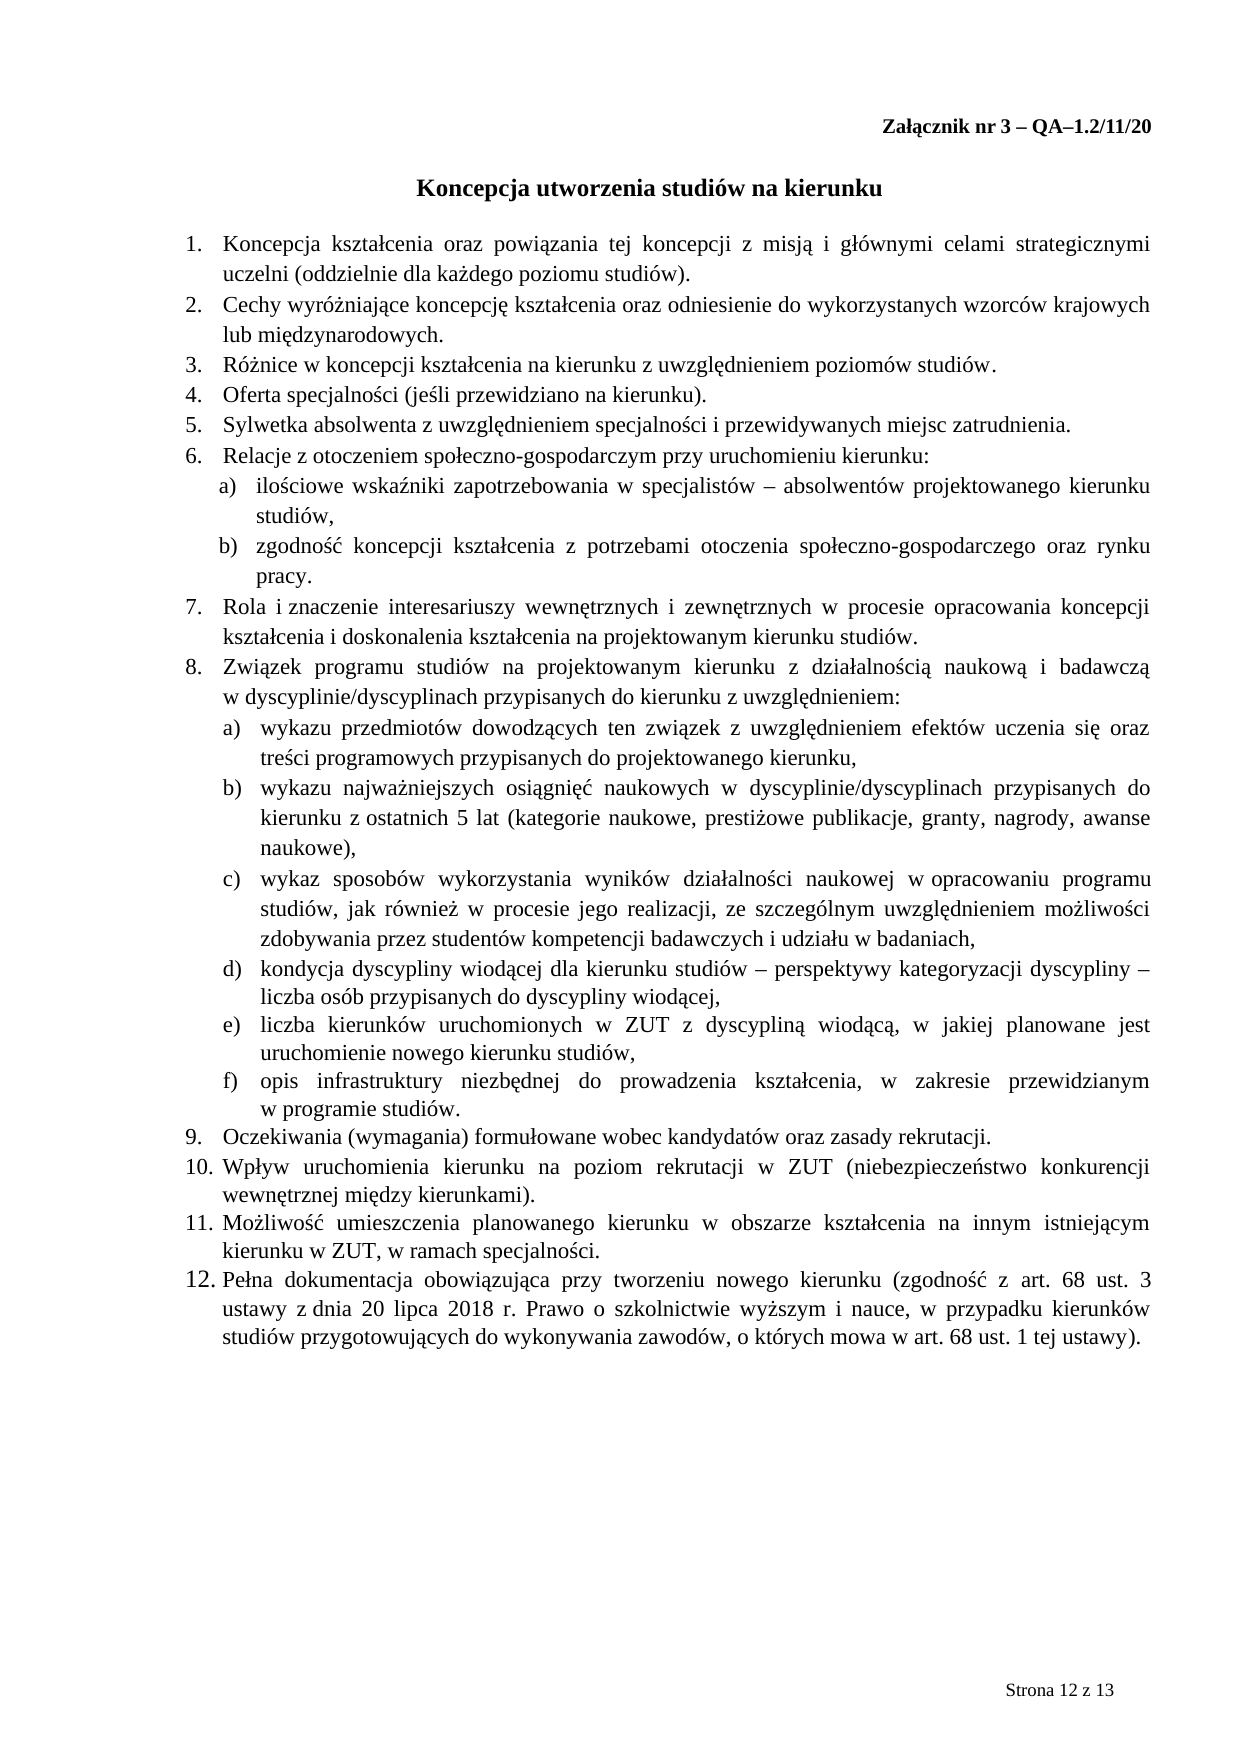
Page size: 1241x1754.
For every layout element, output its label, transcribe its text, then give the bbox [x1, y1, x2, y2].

list Rola i znaczenie interesariuszy wewnętrznych i zewnętrznych w procesie opracowania koncepcji kształcenia i doskonalenia kształcenia na projektowanym kierunku studiów. [185, 593, 1152, 649]
text Koncepcja utworzenia studiów na kierunku [148, 173, 1152, 201]
list wykaz sposobów wykorzystania wyników działalności naukowej w opracowaniu programu studiów, jak również w procesie jego realizacji, ze szczególnym uwzględnieniem możliwości zdobywania przez studentów kompetencji badawczych i udziału w badaniach, [223, 864, 1152, 951]
list Możliwość umieszczenia planowanego kierunku w obszarze kształcenia na innym istniejącym kierunku w ZUT, w ramach specjalności. [185, 1209, 1152, 1263]
list wykazu najważniejszych osiągnięć naukowych w dyscyplinie/dyscyplinach przypisanych do kierunku z ostatnich 5 lat (kategorie naukowe, prestiżowe publikacje, granty, nagrody, awanse naukowe), [223, 774, 1152, 861]
list Pełna dokumentacja obowiązująca przy tworzeniu nowego kierunku (zgodność z art. 68 ust. 3 ustawy z dnia 20 lipca 2018 r. Prawo o szkolnictwie wyższym i nauce, w przypadku kierunków studiów przygotowujących do wykonywania zawodów, o których mowa w art. 68 ust. 1 tej ustawy). [185, 1264, 1152, 1349]
list kondycja dyscypliny wiodącej dla kierunku studiów – perspektywy kategoryzacji dyscypliny – liczba osób przypisanych do dyscypliny wiodącej, [223, 955, 1152, 1009]
list Sylwetka absolwenta z uwzględnieniem specjalności i przewidywanych miejsc zatrudnienia. [185, 411, 1152, 438]
list Oczekiwania (wymagania) formułowane wobec kandydatów oraz zasady rekrutacji. [185, 1123, 1152, 1149]
list Różnice w koncepcji kształcenia na kierunku z uwzględnieniem poziomów studiów. [185, 351, 1152, 377]
list Koncepcja kształcenia oraz powiązania tej koncepcji z misją i głównymi celami strategicznymi uczelni (oddzielnie dla każdego poziomu studiów). [185, 230, 1152, 287]
list ilościowe wskaźniki zapotrzebowania w specjalistów – absolwentów projektowanego kierunku studiów, [218, 472, 1152, 528]
list liczba kierunków uruchomionych w ZUT z dyscypliną wiodącą, w jakiej planowane jest uruchomienie nowego kierunku studiów, [223, 1011, 1152, 1065]
list wykazu przedmiotów dowodzących ten związek z uwzględnieniem efektów uczenia się oraz treści programowych przypisanych do projektowanego kierunku, [223, 713, 1152, 770]
list Wpływ uruchomienia kierunku na poziom rekrutacji w ZUT (niebezpieczeństwo konkurencji wewnętrznej między kierunkami). [185, 1153, 1152, 1207]
list zgodność koncepcji kształcenia z potrzebami otoczenia społeczno-gospodarczego oraz rynku pracy. [218, 532, 1152, 589]
list opis infrastruktury niezbędnej do prowadzenia kształcenia, w zakresie przewidzianym w programie studiów. [223, 1067, 1152, 1121]
list Relacje z otoczeniem społeczno-gospodarczym przy uruchomieniu kierunku: [185, 442, 1152, 468]
list Oferta specjalności (jeśli przewidziano na kierunku). [185, 381, 1152, 408]
list Cechy wyróżniające koncepcję kształcenia oraz odniesienie do wykorzystanych wzorców krajowych lub międzynarodowych. [185, 291, 1152, 347]
subtitle Załącznik nr 3 – QA–1.2/11/20 [148, 114, 1152, 138]
list Związek programu studiów na projektowanym kierunku z działalnością naukową i badawczą w dyscyplinie/dyscyplinach przypisanych do kierunku z uwzględnieniem: [185, 653, 1152, 710]
